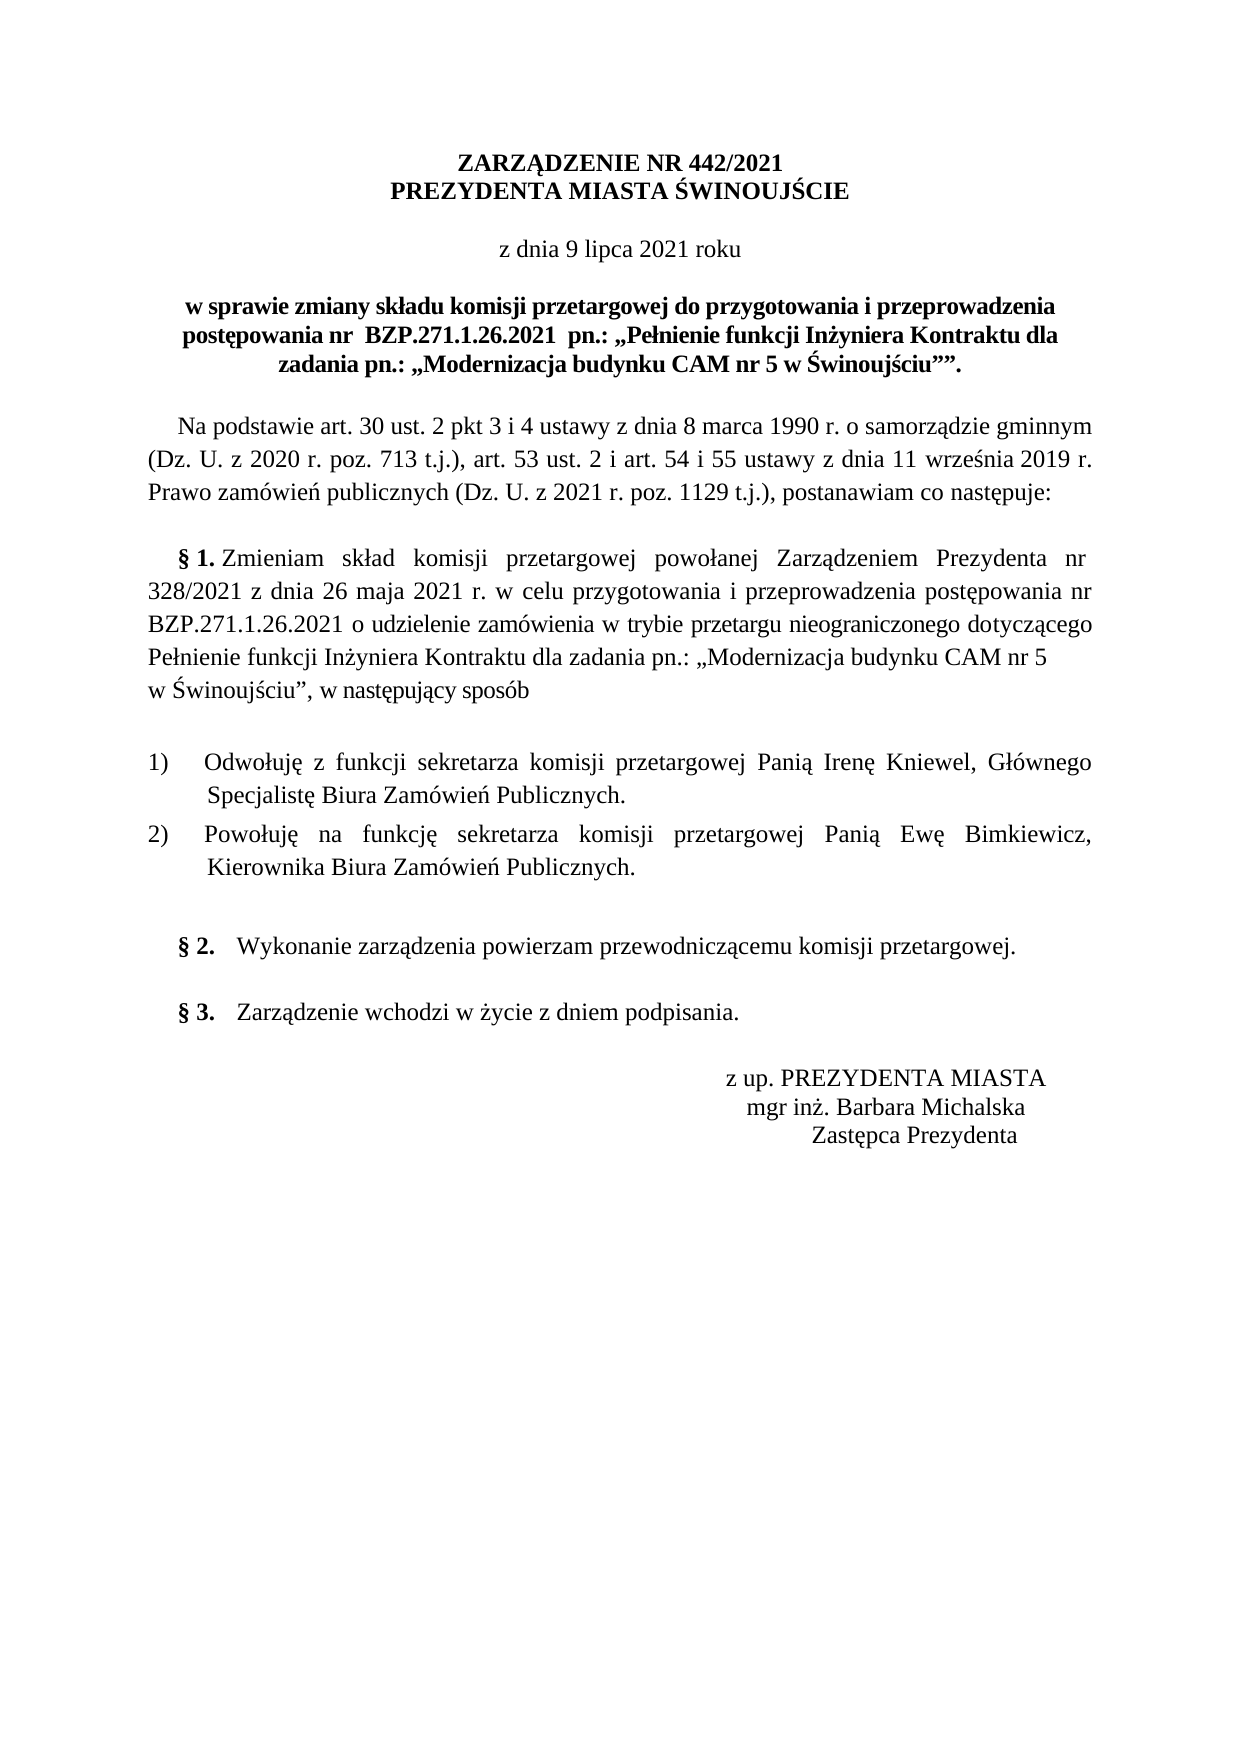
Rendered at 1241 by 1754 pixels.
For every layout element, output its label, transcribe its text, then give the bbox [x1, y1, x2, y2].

text w sprawie zmiany składu komisji przetargowej do przygotowania i przeprowadzenia postępowania nr BZP.271.1.26.2021 pn.: „Pełnienie funkcji Inżyniera Kontraktu dla zadania pn.: „Modernizacja budynku CAM nr 5 w Świnoujściu””. [148, 291, 1092, 378]
text Zastępca Prezydenta [738, 1121, 1092, 1149]
text § 3. Zarządzenie wchodzi w życie z dniem podpisania. [148, 997, 1092, 1026]
text mgr inż. Barbara Michalska [679, 1092, 1092, 1121]
text z dnia 9 lipca 2021 roku [148, 234, 1092, 263]
text z up. PREZYDENTA MIASTA [679, 1063, 1092, 1092]
text ZARZĄDZENIE NR 442/2021 [148, 148, 1092, 176]
list Powołuję na funkcję sekretarza komisji przetargowej Panią Ewę Bimkiewicz, Kierownika Biura Zamówień Publicznych. [148, 819, 1092, 881]
text § 1. Zmieniam skład komisji przetargowej powołanej Zarządzeniem Prezydenta nr 328/2021 z dnia 26 maja 2021 r. w celu przygotowania i przeprowadzenia postępowania nr BZP.271.1.26.2021 o udzielenie zamówienia w trybie przetargu nieograniczonego dotyczącego Pełnienie funkcji Inżyniera Kontraktu dla zadania pn.: „Modernizacja budynku CAM nr 5 w Świnoujściu”, w następujący sposób [148, 543, 1092, 742]
subtitle PREZYDENTA MIASTA ŚWINOUJŚCIE [148, 176, 1092, 205]
text § 2. Wykonanie zarządzenia powierzam przewodniczącemu komisji przetargowej. [148, 931, 1092, 960]
text Na podstawie art. 30 ust. 2 pkt 3 i 4 ustawy z dnia 8 marca 1990 r. o samorządzie gminnym (Dz. U. z 2020 r. poz. 713 t.j.), art. 53 ust. 2 i art. 54 i 55 ustawy z dnia 11 września 2019 r. Prawo zamówień publicznych (Dz. U. z 2021 r. poz. 1129 t.j.), postanawiam co następuje: [148, 411, 1092, 506]
list Odwołuję z funkcji sekretarza komisji przetargowej Panią Irenę Kniewel, Głównego Specjalistę Biura Zamówień Publicznych. [148, 747, 1092, 809]
